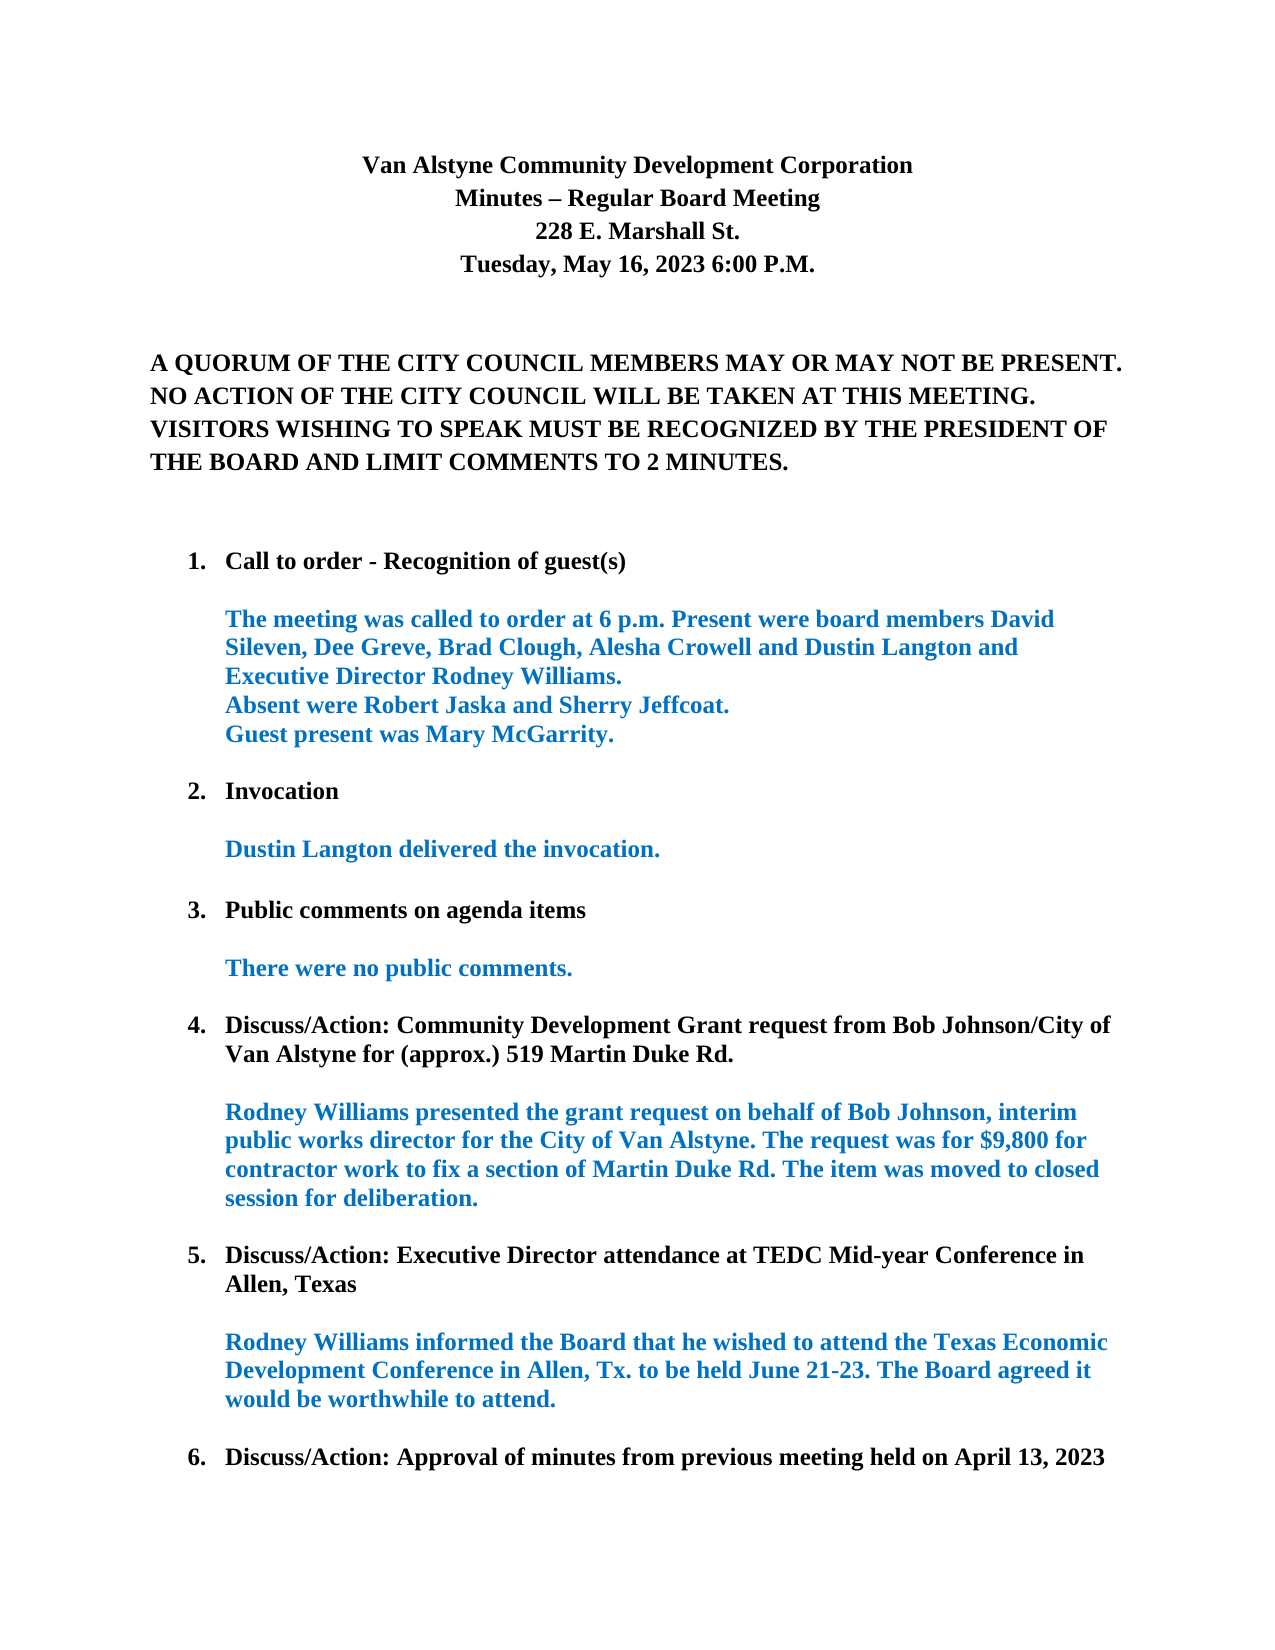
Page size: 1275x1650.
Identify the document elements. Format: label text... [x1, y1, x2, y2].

text 4. Discuss/Action: Community Development Grant request from Bob Johnson/City of Van Alstyne for (approx.) 519 Martin Duke Rd. [187, 1011, 1125, 1068]
text Van Alstyne Community Development Corporation [150, 150, 1125, 179]
text 5. Discuss/Action: Executive Director attendance at TEDC Mid-year Conference in Allen, Texas [187, 1241, 1125, 1298]
text Rodney Williams presented the grant request on behalf of Bob Johnson, interim public works director for the City of Van Alstyne. The request was for $9,800 for contractor work to fix a section of Martin Duke Rd. The item was moved to closed session for deliberation. [187, 1097, 1125, 1212]
text 228 E. Marshall St. [150, 216, 1125, 245]
list Public comments on agenda items [187, 896, 1125, 924]
text Minutes – Regular Board Meeting [150, 183, 1125, 212]
text There were no public comments. [150, 953, 1125, 982]
list Call to order - Recognition of guest(s) [187, 546, 1125, 575]
text Dustin Langton delivered the invocation. [150, 834, 1125, 862]
text Absent were Robert Jaska and Sherry Jeffcoat. [150, 690, 1125, 719]
text Tuesday, May 16, 2023 6:00 P.M. [150, 249, 1125, 278]
text A QUORUM OF THE CITY COUNCIL MEMBERS MAY OR MAY NOT BE PRESENT. NO ACTION OF THE CITY COUNCIL WILL BE TAKEN AT THIS MEETING. VISITORS WISHING TO SPEAK MUST BE RECOGNIZED BY THE PRESIDENT OF THE BOARD AND LIMIT COMMENTS TO 2 MINUTES. [150, 348, 1125, 476]
text Rodney Williams informed the Board that he wished to attend the Texas Economic Development Conference in Allen, Tx. to be held June 21-23. The Board agreed it would be worthwhile to attend. [187, 1327, 1125, 1413]
text 6. Discuss/Action: Approval of minutes from previous meeting held on April 13, 2023 [187, 1442, 1125, 1471]
list Invocation [187, 776, 1125, 805]
text The meeting was called to order at 6 p.m. Present were board members David Sileven, Dee Greve, Brad Clough, Alesha Crowell and Dustin Langton and Executive Director Rodney Williams. [150, 604, 1125, 690]
text Guest present was Mary McGarrity. [150, 719, 1125, 747]
